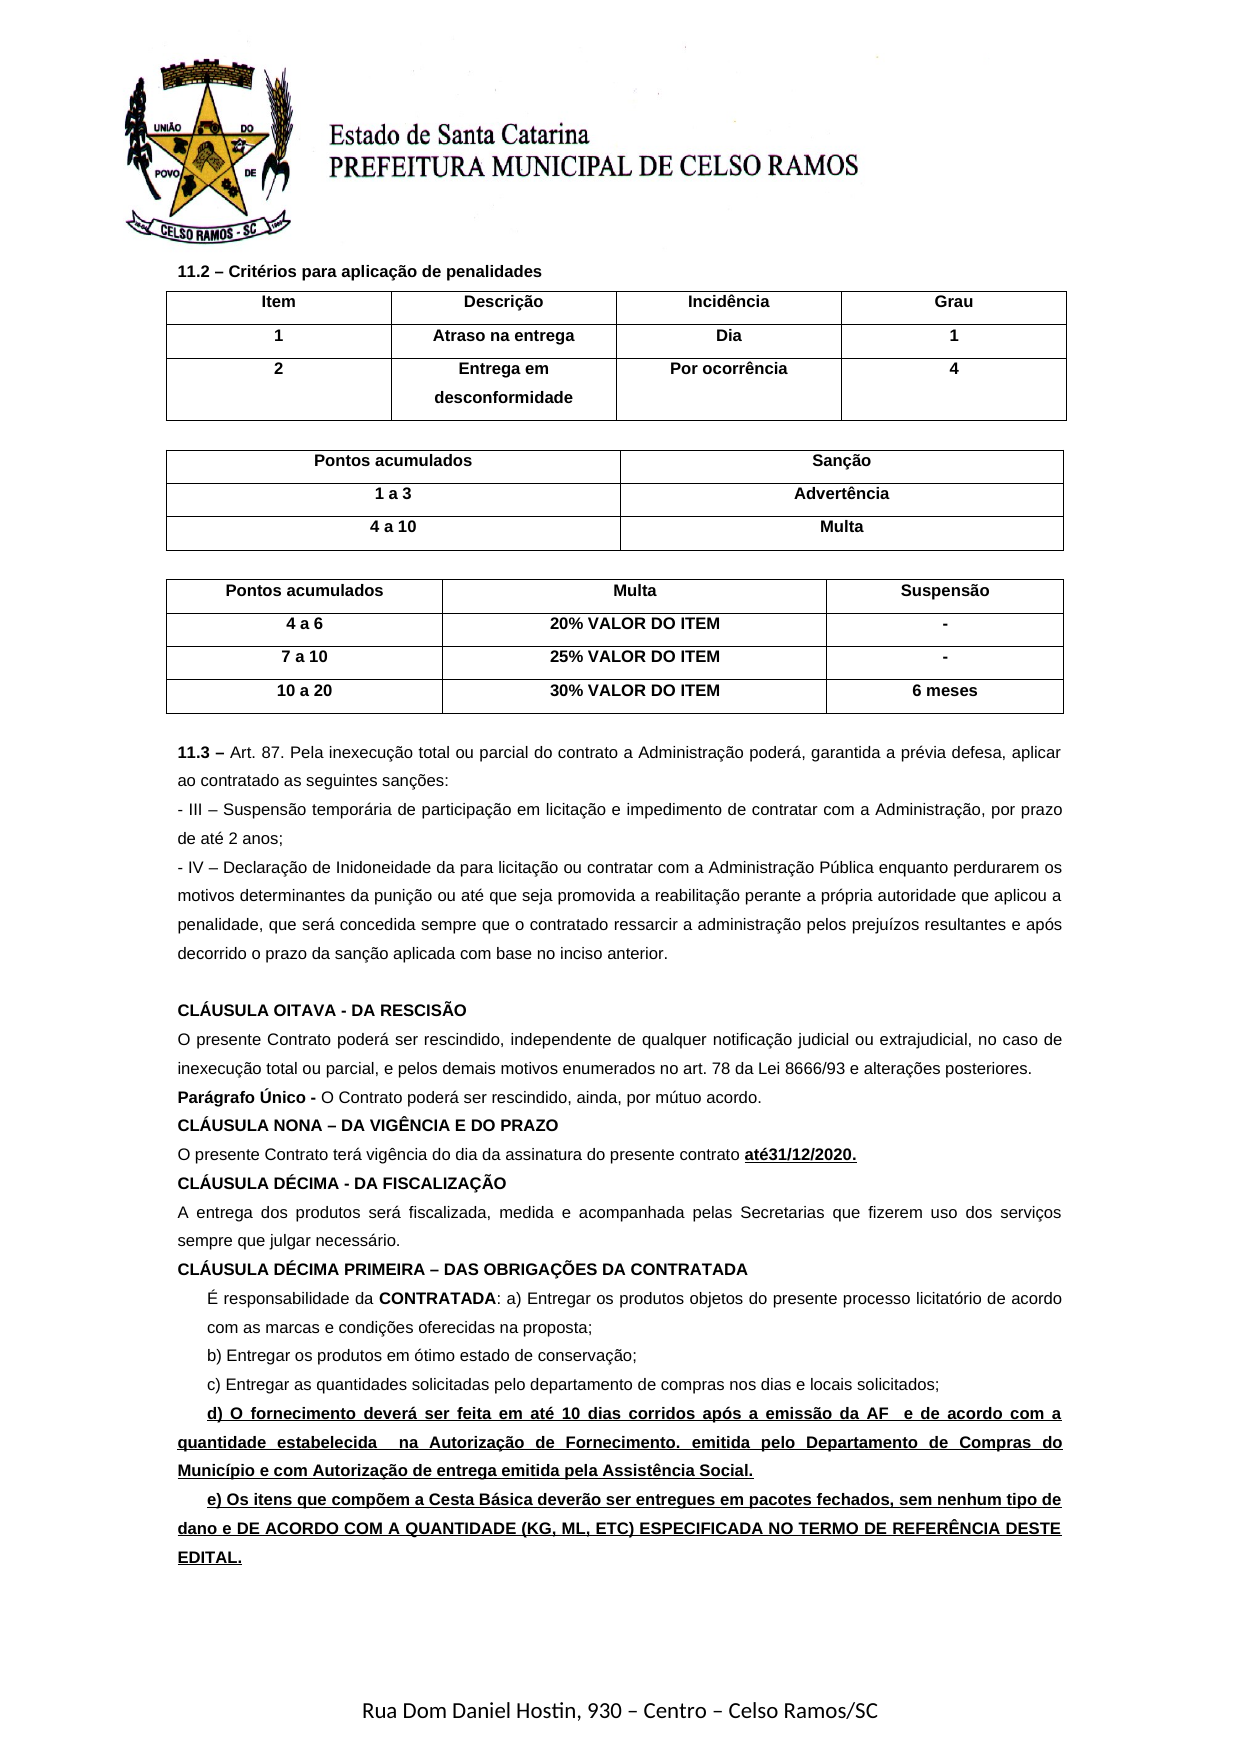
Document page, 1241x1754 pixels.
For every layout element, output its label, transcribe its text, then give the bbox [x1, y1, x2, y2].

table_cell Advertência [621, 484, 1063, 516]
table_cell 6 meses [827, 680, 1063, 713]
picture [103, 29, 990, 263]
table_cell 2 [167, 359, 391, 420]
table_cell 4 [842, 359, 1066, 420]
table_cell Dia [617, 325, 841, 358]
table_cell 10 a 20 [167, 680, 442, 713]
text d) O fornecimento deverá ser feita em até 10 dias corridos após a emissão da AF e de acordo com a quantidade estabelecida na Autorização de Fornecimento. emitida pelo Departamento de Compras do Município e com Autorização de entrega emitida pela Assistência Social. [177, 1450, 1063, 1480]
text - IV – Declaração de Inidoneidade da para licitação ou contratar com a Administração Pública enquanto perdurarem os motivos determinantes da punição ou até que seja promovida a reabilitação perante a própria autoridade que aplicou a penalidade, que será concedida sempre que o contratado ressarcir a administração pelos prejuízos resultantes e após decorrido o prazo da sanção aplicada com base no inciso anterior. [177, 857, 1063, 963]
table_header Suspensão [827, 580, 1063, 613]
table_header Incidência [617, 292, 841, 324]
table_cell - [827, 647, 1063, 679]
text CLÁUSULA DÉCIMA PRIMEIRA – DAS OBRIGAÇÕES DA CONTRATADA [177, 1260, 1063, 1279]
table_header Sanção [621, 451, 1063, 483]
table_cell 1 [167, 325, 391, 358]
text c) Entregar as quantidades solicitadas pelo departamento de compras nos dias e locais solicitados; [177, 1375, 1063, 1394]
table_cell Entrega em desconformidade [392, 359, 616, 420]
table_cell Por ocorrência [617, 359, 841, 420]
text b) Entregar os produtos em ótimo estado de conservação; [177, 1346, 1063, 1365]
table_cell 30% VALOR DO ITEM [443, 680, 826, 713]
table_cell 20% VALOR DO ITEM [443, 614, 826, 646]
text CLÁUSULA OITAVA - DA RESCISÃO [177, 1001, 1063, 1020]
table_header Item [167, 292, 391, 324]
table_cell 4 a 10 [167, 517, 620, 549]
text O presente Contrato terá vigência do dia da assinatura do presente contrato até31/12/2020. [177, 1145, 1063, 1164]
table_header Grau [842, 292, 1066, 324]
table_cell 4 a 6 [167, 614, 442, 646]
table_cell - [827, 614, 1063, 646]
text CLÁUSULA NONA – DA VIGÊNCIA E DO PRAZO [177, 1116, 1063, 1135]
table_cell 7 a 10 [167, 647, 442, 679]
table_cell 25% VALOR DO ITEM [443, 647, 826, 679]
table_header Pontos acumulados [167, 451, 620, 483]
text - III – Suspensão temporária de participação em licitação e impedimento de contratar com a Administração, por prazo de até 2 anos; [177, 800, 1063, 848]
table_header Pontos acumulados [167, 580, 442, 613]
table_cell Atraso na entrega [392, 325, 616, 358]
text e) Os itens que compõem a Cesta Básica deverão ser entregues em pacotes fechados, sem nenhum tipo de dano e DE ACORDO COM A QUANTIDADE (KG, ML, ETC) ESPECIFICADA NO TERMO DE REFERÊNCIA DESTE EDITAL. [177, 1490, 1063, 1567]
table_header Descrição [392, 292, 616, 324]
text Parágrafo Único - O Contrato poderá ser rescindido, ainda, por mútuo acordo. [177, 1087, 1063, 1107]
text É responsabilidade da CONTRATADA: a) Entregar os produtos objetos do presente processo licitatório de acordo com as marcas e condições oferecidas na proposta; [207, 1289, 1063, 1337]
text d) O fornecimento deverá ser feita em até 10 dias corridos após a emissão da AF e de acordo com a quantidade estabelecida na Autorização de Fornecimento. emitida pelo Departamento de Compras do Município e com Autorização de entrega emitida pela Assistência Social. [177, 1404, 1063, 1449]
text 11.3 – Art. 87. Pela inexecução total ou parcial do contrato a Administração poderá, garantida a prévia defesa, aplicar ao contratado as seguintes sanções: [177, 742, 1063, 790]
text 11.2 – Critérios para aplicação de penalidades [177, 262, 1063, 281]
table_cell Multa [621, 517, 1063, 549]
text O presente Contrato poderá ser rescindido, independente de qualquer notificação judicial ou extrajudicial, no caso de inexecução total ou parcial, e pelos demais motivos enumerados no art. 78 da Lei 8666/93 e alterações posteriores. [177, 1030, 1063, 1078]
table_cell 1 a 3 [167, 484, 620, 516]
text CLÁUSULA DÉCIMA - DA FISCALIZAÇÃO [177, 1174, 1063, 1193]
table_header Multa [443, 580, 826, 613]
table_cell 1 [842, 325, 1066, 358]
text A entrega dos produtos será fiscalizada, medida e acompanhada pelas Secretarias que fizerem uso dos serviços sempre que julgar necessário. [177, 1202, 1063, 1250]
